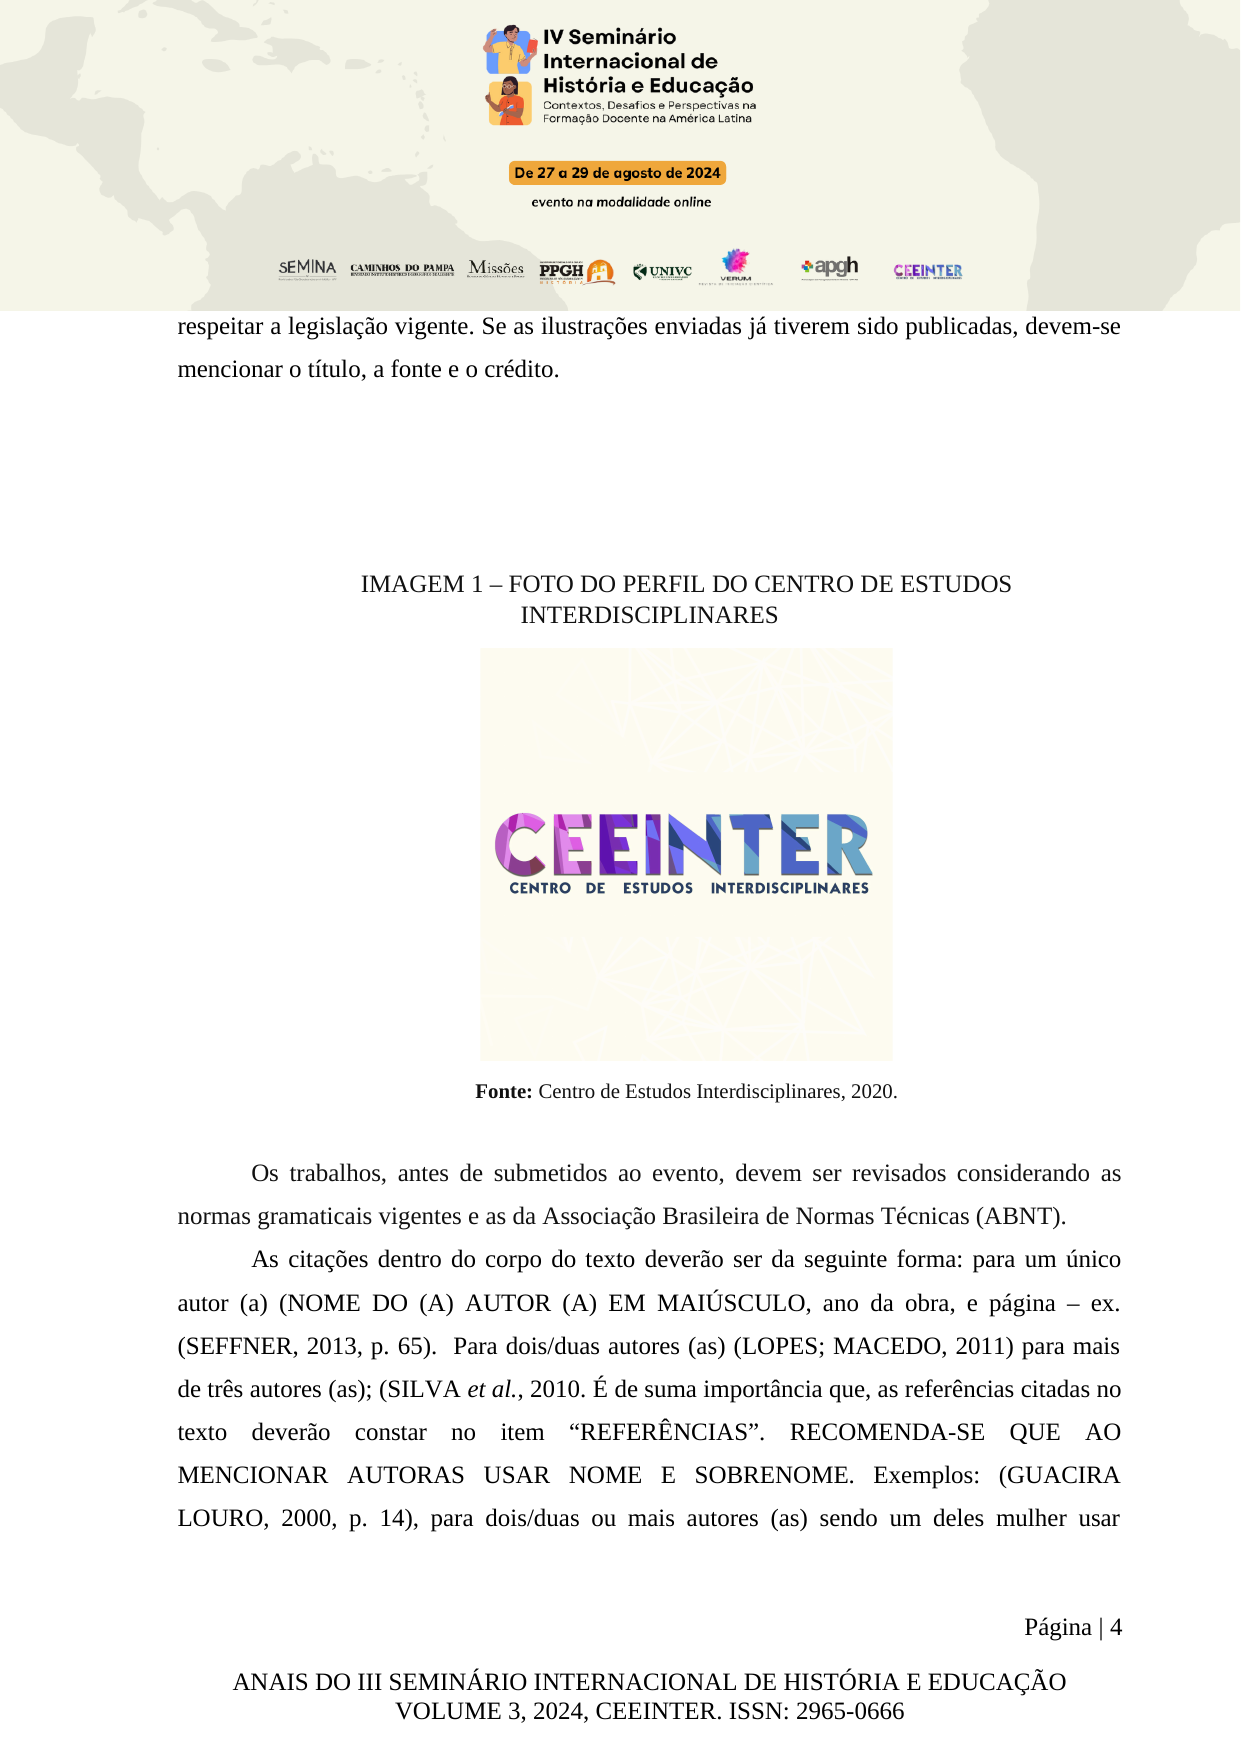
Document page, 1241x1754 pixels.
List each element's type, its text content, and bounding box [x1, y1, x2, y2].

picture [0, 0, 1241, 311]
text IMAGEM 1 – FOTO DO PERFIL DO CENTRO DE ESTUDOS INTERDISCIPLINARES [177, 569, 1122, 629]
text Fonte: Centro de Estudos Interdisciplinares, 2020. [177, 1079, 1122, 1103]
text Os trabalhos, antes de submetidos ao evento, devem ser revisados considerando as normas gramaticais vigentes e as da Associação Brasileira de Normas Técnicas (ABNT). [177, 1158, 1122, 1230]
picture [480, 648, 893, 1061]
